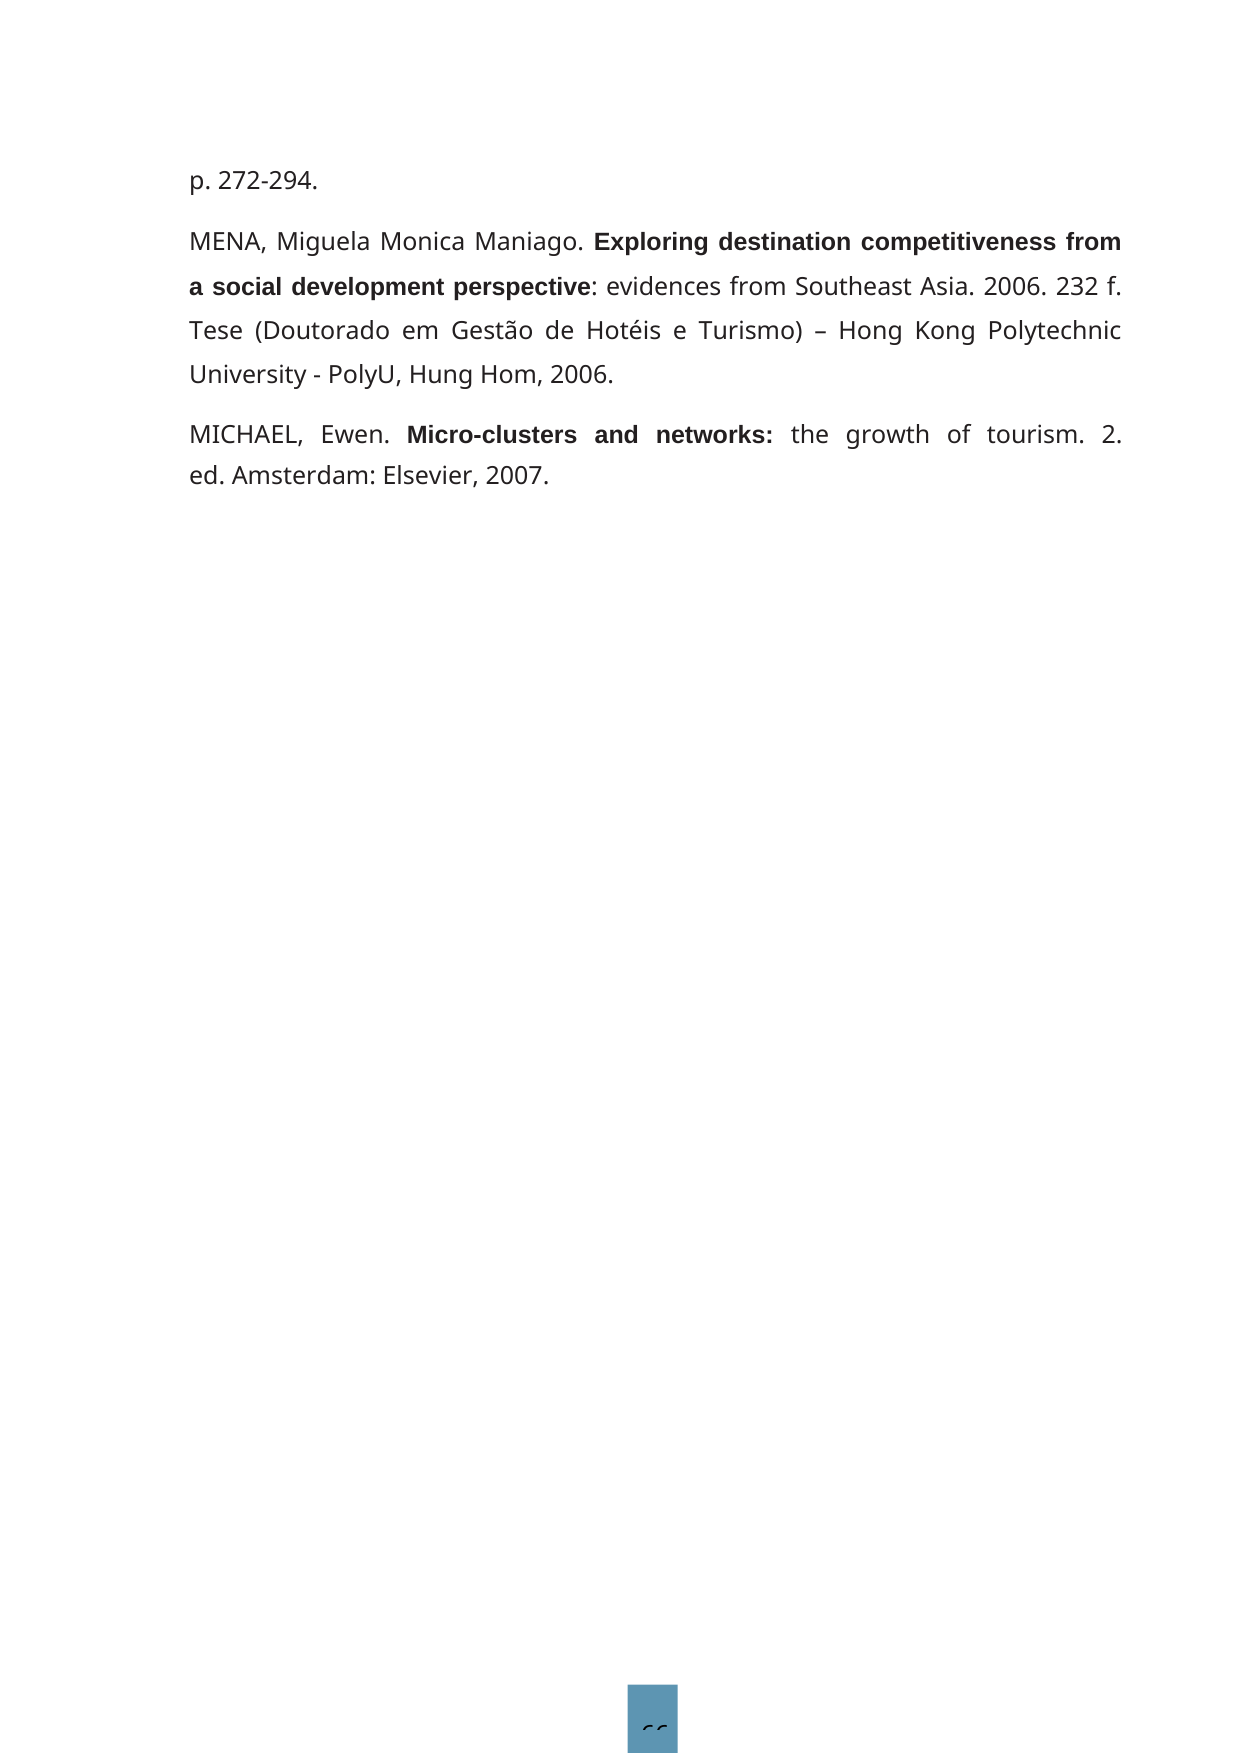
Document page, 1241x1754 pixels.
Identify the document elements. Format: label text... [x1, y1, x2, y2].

text MENA, Miguela Monica Maniago. Exploring destination competitiveness from a social development perspective: evidences from Southeast Asia. 2006. 232 f. Tese (Doutorado em Gestão de Hotéis e Turismo) – Hong Kong Polytechnic University - PolyU, Hung Hom, 2006. [189, 224, 1122, 391]
text MICHAEL, Ewen. Micro-clusters and networks: the growth of tourism. 2. ed. Amsterdam: Elsevier, 2007. [189, 416, 1122, 492]
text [189, 162, 1122, 197]
